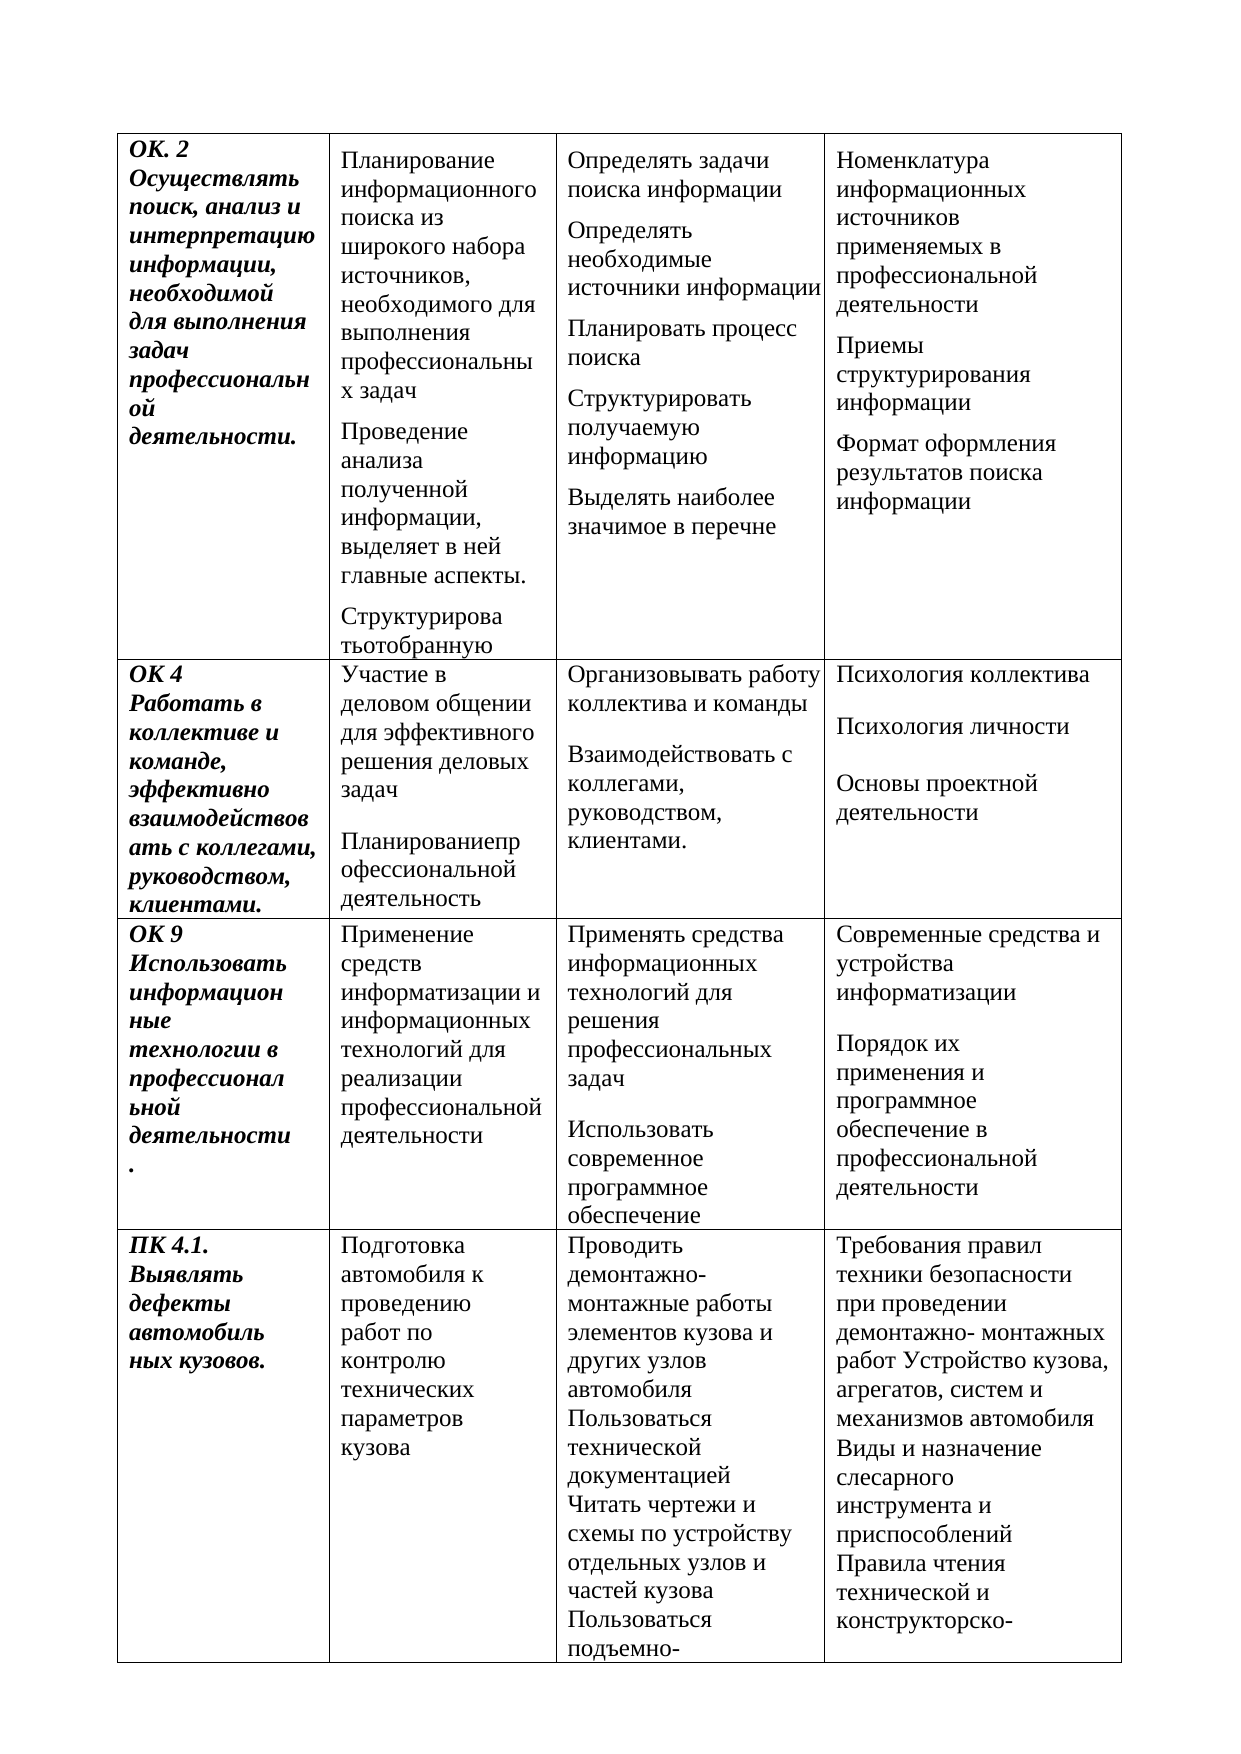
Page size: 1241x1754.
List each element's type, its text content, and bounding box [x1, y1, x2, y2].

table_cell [825, 1230, 1121, 1662]
table_cell Применение средств информатизации и информационных технологий для реализации профессиональной деятельности [330, 919, 556, 1229]
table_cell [118, 1230, 329, 1662]
table_cell Организовывать работу коллектива и команды Взаимодействовать с коллегами, руководством, клиентами. [557, 660, 824, 918]
table_cell Планирование информационного поиска из широкого набора источников, необходимого для выполнения профессиональных задач Проведение анализа полученной информации, выделяет в ней главные аспекты. Структурироватьотобранную [330, 134, 556, 658]
table_cell ОК 4 Работать в коллективе и команде, эффективно взаимодействовать с коллегами, руководством, клиентами. [118, 660, 329, 918]
table_cell Современные средства и устройства информатизации Порядок их применения и программное обеспечение в профессиональной деятельности [825, 919, 1121, 1229]
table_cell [557, 1230, 824, 1662]
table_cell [330, 1230, 556, 1662]
table_cell Участие в деловом общении для эффективного решения деловых задач Планированиепрофессиональнойдеятельность [330, 660, 556, 918]
table_cell Номенклатура информационных источников применяемых в профессиональной деятельности Приемы структурирования информации Формат оформления результатов поиска информации [825, 134, 1121, 658]
table_cell Применять средства информационных технологий для решения профессиональных задач Использовать современное программное обеспечение [557, 919, 824, 1229]
table_cell Определять задачи поиска информации Определять необходимые источники информации Планировать процесс поиска Структурировать получаемую информацию Выделять наиболее значимое в перечне [557, 134, 824, 658]
table_cell ОК. 2 Осуществлять поиск, анализ и интерпретацию информации, необходимой для выполнения задач профессиональной деятельности. [118, 134, 329, 658]
table_cell ОК 9 Использовать информационные технологии в профессиональной деятельности. [118, 919, 329, 1229]
table_cell Психология коллектива Психология личности Основы проектной деятельности [825, 660, 1121, 918]
